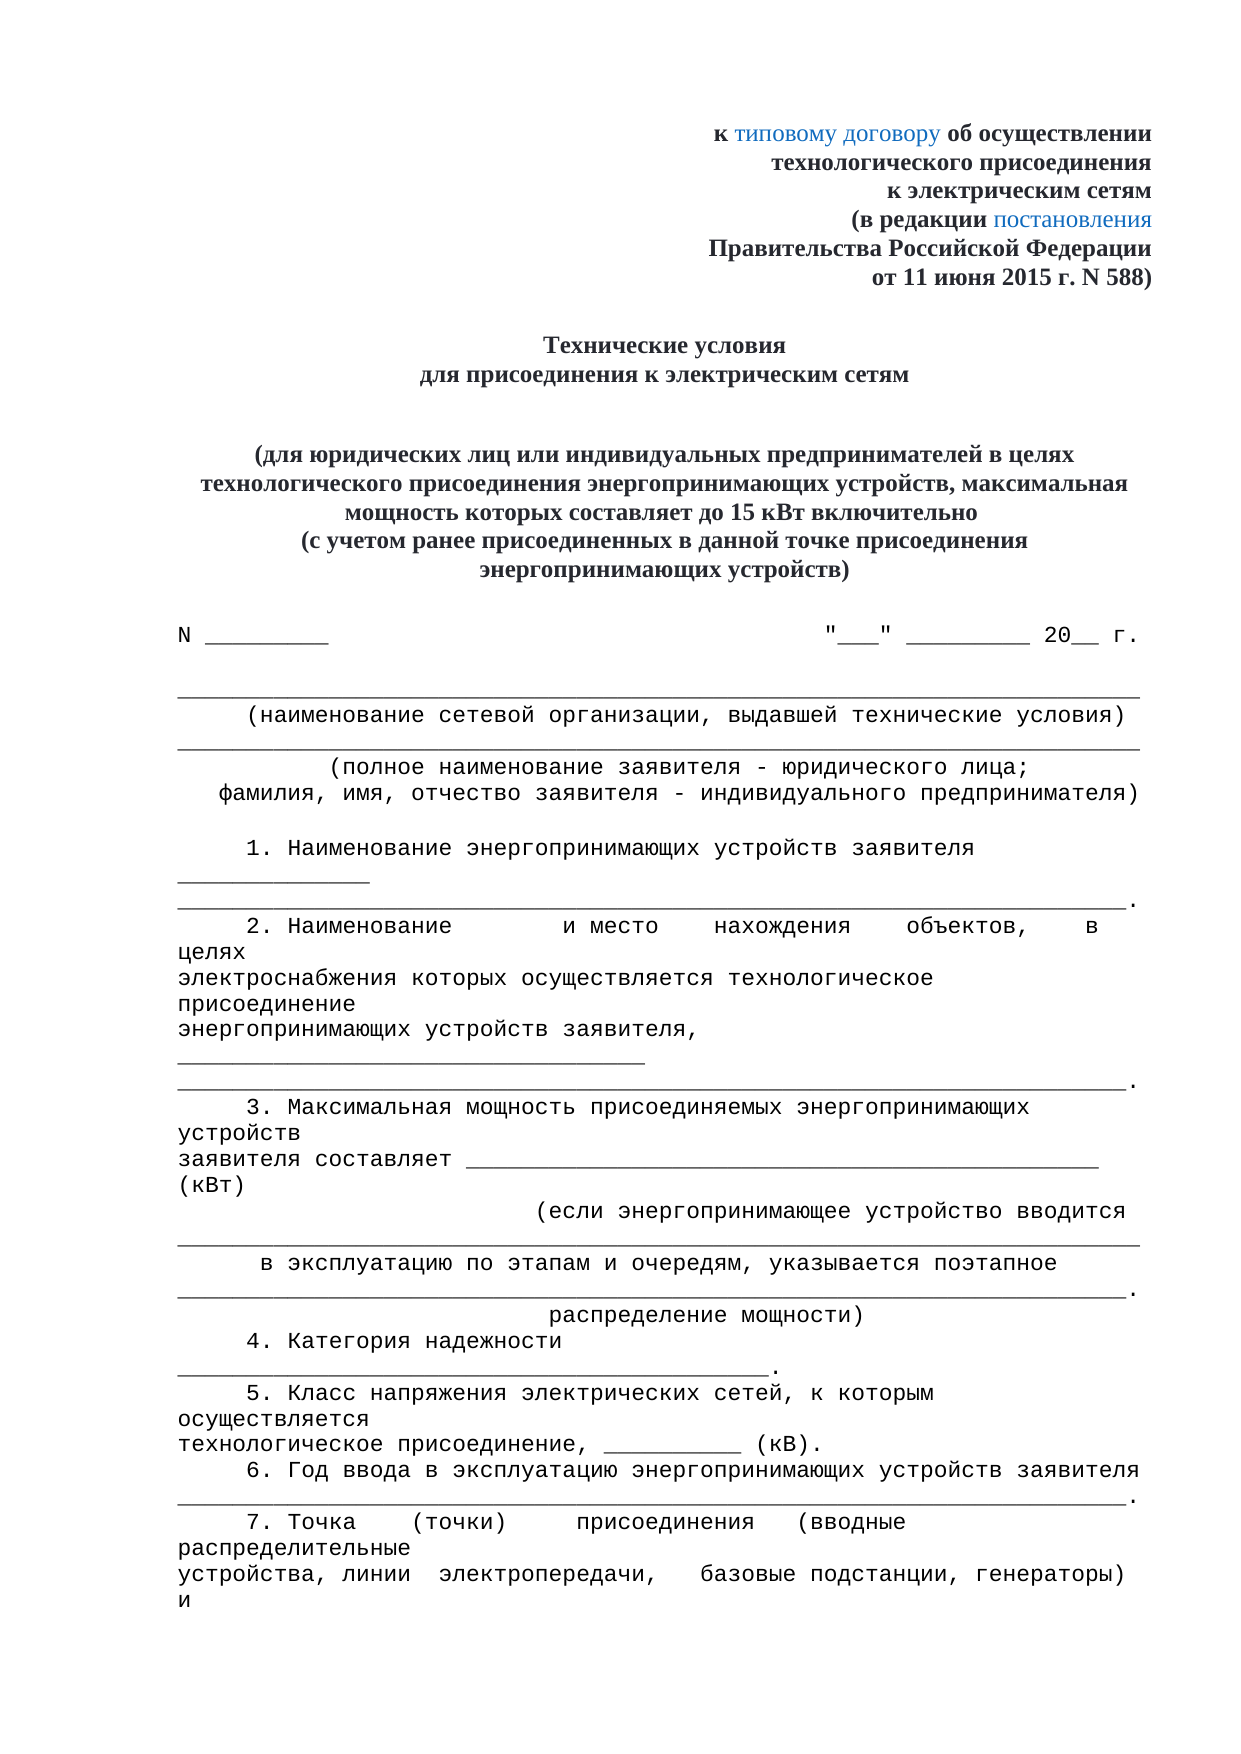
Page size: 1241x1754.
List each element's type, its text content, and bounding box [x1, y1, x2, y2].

text (наименование сетевой организации, выдавшей технические условия) [177, 704, 1152, 730]
text ______________________________________________________________________ [177, 678, 1152, 704]
text Технические условия для присоединения к электрическим сетям [177, 331, 1152, 388]
text (если энергопринимающее устройство вводится [177, 1199, 1152, 1225]
text заявителя составляет ______________________________________________ (кВт) [177, 1147, 1152, 1199]
text 3. Максимальная мощность присоединяемых энергопринимающих устройств [177, 1096, 1152, 1147]
text 2. Наименование и место нахождения объектов, в целях [177, 914, 1152, 966]
text в эксплуатацию по этапам и очередям, указывается поэтапное [177, 1251, 1152, 1277]
text 6. Год ввода в эксплуатацию энергопринимающих устройств заявителя [177, 1459, 1152, 1485]
text распределение мощности) [177, 1303, 1152, 1329]
text _____________________________________________________________________. [177, 1277, 1152, 1303]
text устройства, линии электропередачи, базовые подстанции, генераторы) и [177, 1562, 1152, 1614]
text (для юридических лиц или индивидуальных предпринимателей в целях технологического присоединения энергопринимающих устройств, максимальная мощность которых составляет до 15 кВт включительно (с учетом ранее присоединенных в данной точке присоединения энергопринимающих устройств) [177, 439, 1152, 583]
text ______________________________________________________________________ [177, 730, 1152, 756]
text _____________________________________________________________________. [177, 1070, 1152, 1096]
text N _________ "___" _________ 20__ г. [177, 623, 1152, 649]
text энергопринимающих устройств заявителя, __________________________________ [177, 1018, 1152, 1070]
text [177, 118, 1152, 291]
text технологическое присоединение, __________ (кВ). [177, 1433, 1152, 1459]
text 5. Класс напряжения электрических сетей, к которым осуществляется [177, 1381, 1152, 1433]
text 1. Наименование энергопринимающих устройств заявителя ______________ [177, 836, 1152, 888]
text 4. Категория надежности ___________________________________________. [177, 1329, 1152, 1381]
text (полное наименование заявителя - юридического лица; [177, 756, 1152, 782]
text 7. Точка (точки) присоединения (вводные распределительные [177, 1511, 1152, 1562]
text _____________________________________________________________________. [177, 1485, 1152, 1511]
text _____________________________________________________________________. [177, 888, 1152, 914]
text фамилия, имя, отчество заявителя - индивидуального предпринимателя) [177, 782, 1152, 807]
text электроснабжения которых осуществляется технологическое присоединение [177, 966, 1152, 1018]
text ______________________________________________________________________ [177, 1225, 1152, 1251]
